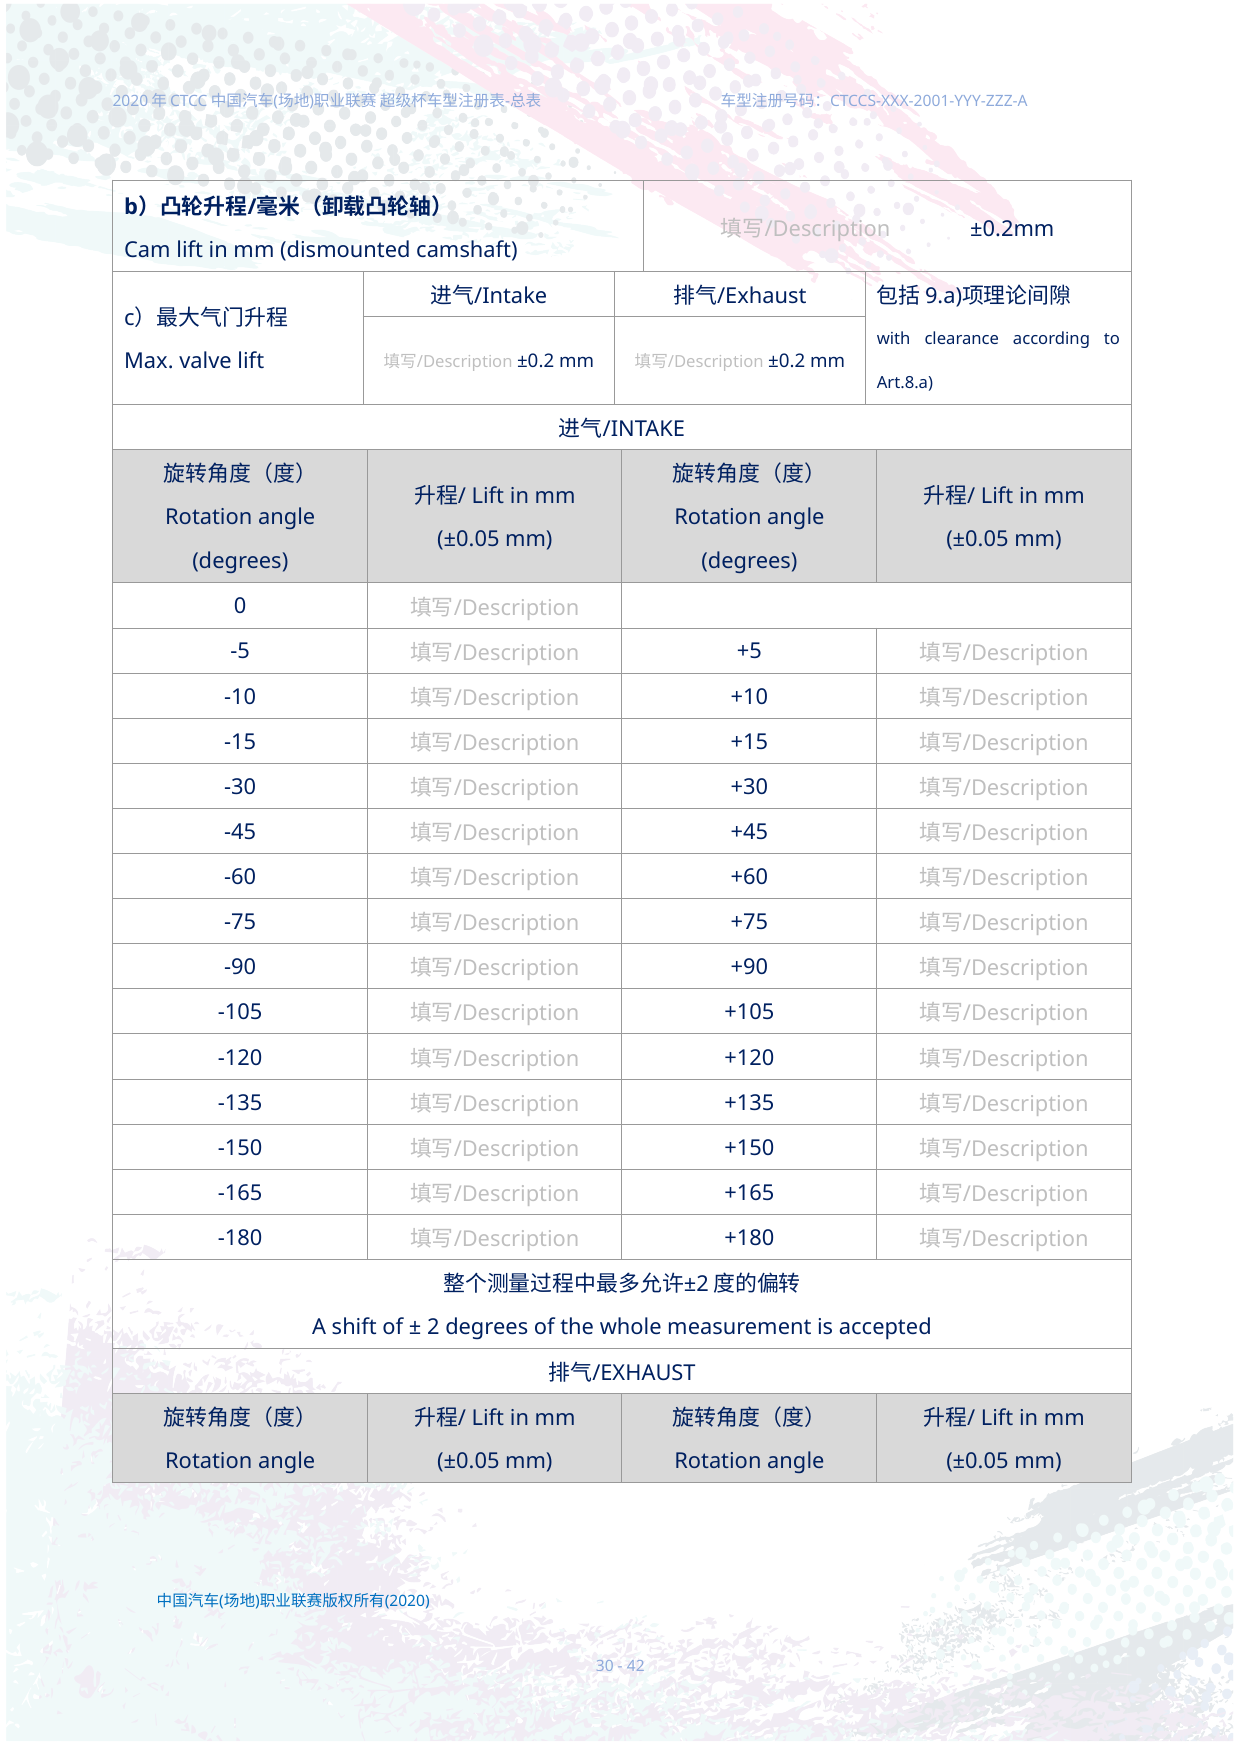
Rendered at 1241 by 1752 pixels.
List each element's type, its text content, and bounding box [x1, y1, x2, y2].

table_cell -10 [113, 674, 367, 718]
table_cell 进气/INTAKE [113, 405, 1131, 449]
table_cell 包括9.a)项理论间隙 with clearance according to Art.8.a) [866, 272, 1131, 404]
table_cell +105 [622, 989, 876, 1033]
table_cell 填写/Description [368, 719, 621, 763]
table_cell -45 [113, 809, 367, 853]
table_cell 填写/Description ±0.2 mm [364, 317, 614, 404]
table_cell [113, 1394, 367, 1482]
table_cell b）凸轮升程/毫米（卸载凸轮轴） Cam lift in mm (dismounted camshaft) [113, 181, 643, 271]
table_cell +5 [622, 629, 876, 672]
table_cell 填写/Description [368, 1170, 621, 1214]
table_cell +10 [622, 674, 876, 718]
table_cell 填写/Description [877, 989, 1131, 1033]
table_cell 填写/Description [368, 1215, 621, 1259]
table_cell 填写/Description [368, 944, 621, 988]
table_cell -15 [113, 719, 367, 763]
table_cell 填写/Description [368, 809, 621, 853]
table_cell 填写/Description [877, 1080, 1131, 1123]
table_cell 旋转角度（度） Rotation angle (degrees) [113, 450, 367, 582]
table_cell -75 [113, 899, 367, 943]
table_cell 升程/ Lift in mm (±0.05 mm) [877, 450, 1131, 582]
table_cell 填写/Description ±0.2 mm [615, 317, 865, 404]
table_cell 填写/Description [877, 1170, 1131, 1214]
table_cell 填写/Description [368, 1034, 621, 1078]
table_cell +30 [622, 764, 876, 808]
table_cell 填写/Description [877, 719, 1131, 763]
table_cell -150 [113, 1125, 367, 1169]
table_cell 填写/Description [368, 1125, 621, 1169]
table_cell [622, 583, 1131, 627]
table_cell +60 [622, 854, 876, 898]
table_cell 填写/Description ±0.2mm [644, 181, 1131, 271]
table_cell +45 [622, 809, 876, 853]
table_cell 填写/Description [368, 674, 621, 718]
picture [0, 0, 1240, 1748]
table_cell 填写/Description [877, 809, 1131, 853]
table_cell +15 [622, 719, 876, 763]
table_cell -120 [113, 1034, 367, 1078]
table_cell 进气/Intake [364, 272, 614, 316]
table_cell 填写/Description [877, 764, 1131, 808]
table_cell -105 [113, 989, 367, 1033]
table_cell 填写/Description [368, 854, 621, 898]
table_cell +150 [622, 1125, 876, 1169]
table_cell 填写/Description [877, 1034, 1131, 1078]
table_cell -30 [113, 764, 367, 808]
table_cell 填写/Description [368, 989, 621, 1033]
table_cell 填写/Description [877, 1125, 1131, 1169]
table_cell 填写/Description [368, 629, 621, 672]
table_cell 0 [113, 583, 367, 627]
table_cell 升程/ Lift in mm (±0.05 mm) [368, 450, 621, 582]
table_cell 整个测量过程中最多允许±2度的偏转 A shift of ± 2 degrees of the whole measurement is accepted [113, 1260, 1131, 1348]
table_cell -5 [113, 629, 367, 672]
table_cell 排气/EXHAUST [113, 1349, 1131, 1393]
table_cell +90 [622, 944, 876, 988]
table_cell 填写/Description [368, 899, 621, 943]
table_cell 填写/Description [368, 764, 621, 808]
table_cell 填写/Description [877, 899, 1131, 943]
table_cell 旋转角度（度） Rotation angle (degrees) [622, 450, 876, 582]
table_cell +120 [622, 1034, 876, 1078]
table_cell 填写/Description [877, 629, 1131, 672]
table_cell 填写/Description [877, 1215, 1131, 1259]
table_cell -135 [113, 1080, 367, 1123]
table_cell 填写/Description [877, 854, 1131, 898]
table_cell 填写/Description [877, 674, 1131, 718]
table_cell 填写/Description [368, 1080, 621, 1123]
table_cell +180 [622, 1215, 876, 1259]
table_cell -180 [113, 1215, 367, 1259]
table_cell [622, 1394, 876, 1482]
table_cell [877, 1394, 1131, 1482]
table_cell 填写/Description [877, 944, 1131, 988]
table_cell +135 [622, 1080, 876, 1123]
table_cell 排气/Exhaust [615, 272, 865, 316]
table_cell +165 [622, 1170, 876, 1214]
table_cell -60 [113, 854, 367, 898]
table_cell 填写/Description [368, 583, 621, 627]
table_cell +75 [622, 899, 876, 943]
table_cell c）最大气门升程 Max. valve lift [113, 272, 363, 404]
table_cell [368, 1394, 621, 1482]
table_cell -165 [113, 1170, 367, 1214]
table_cell -90 [113, 944, 367, 988]
